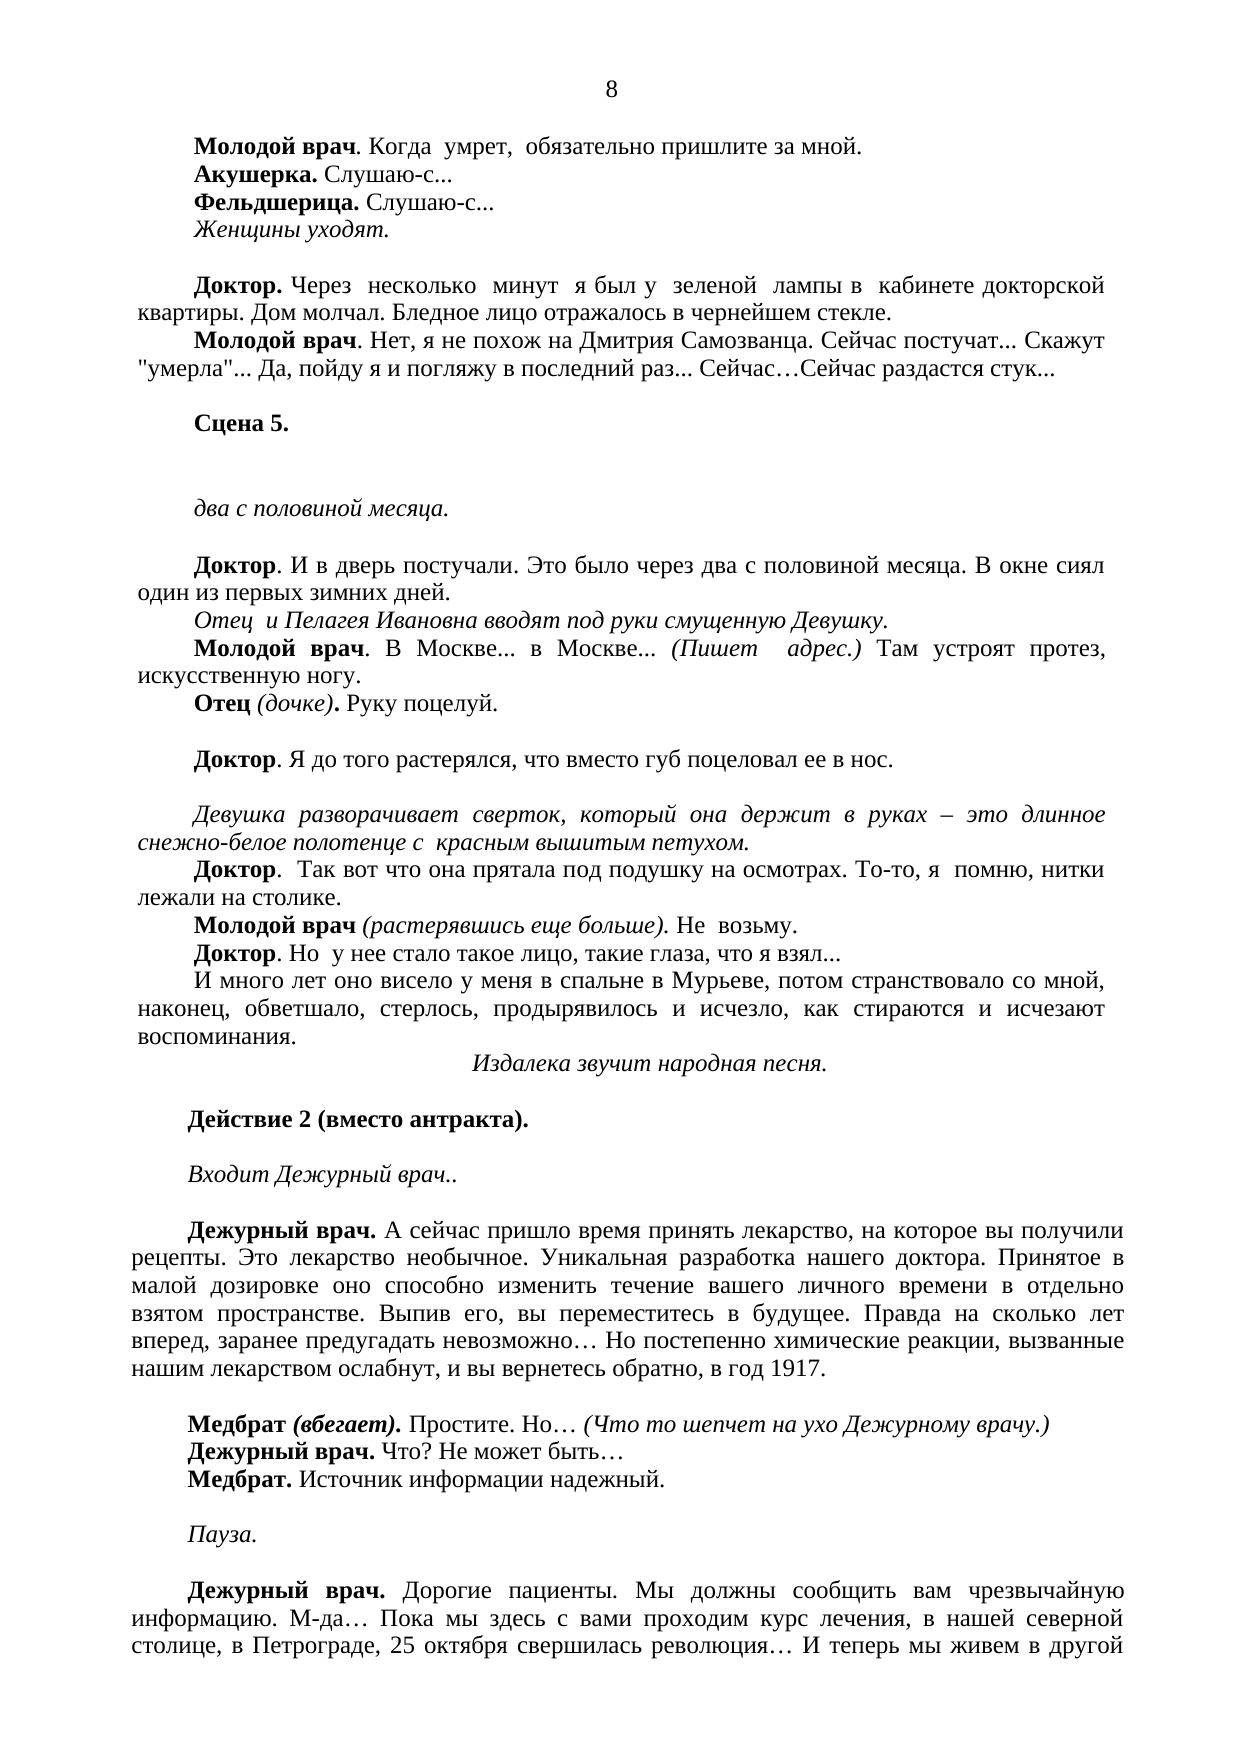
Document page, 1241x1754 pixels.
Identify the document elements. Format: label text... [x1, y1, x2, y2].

text Действие 2 (вместо антракта). [131, 1105, 1125, 1133]
subtitle Народная песня из-за двери. Доктор делает перестановку. Тот же кабинет, спустя два с половиной месяца. [193, 466, 1106, 522]
text И много лет оно висело у меня в спальне в Мурьеве, потом странствовало со мной, наконец, обветшало, стерлось, продырявилось и исчезло, как стираются и исчезают воспоминания. [137, 966, 1106, 1049]
text Доктор. Так вот что она прятала под подушку на осмотрах. То-то, я помню, нитки лежали на столике. [137, 856, 1106, 911]
text Входит Дежурный врач.. [131, 1160, 1125, 1188]
text Акушерка. Слушаю-с... [137, 160, 1106, 188]
text Отец (дочке). Руку поцелуй. [137, 689, 1106, 717]
text Сцена 5. [137, 409, 1106, 437]
text Молодой врач (растерявшись еще больше). Не возьму. [137, 911, 1106, 939]
text Издалека звучит народная песня. [137, 1049, 1106, 1077]
text Пауза. [131, 1521, 1125, 1548]
text Молодой врач. В Москве... в Москве... (Пишет адрес.) Там устроят протез, искусственную ногу. [137, 634, 1106, 689]
text Женщины уходят. [137, 215, 1106, 243]
text Доктор. Через несколько минут я был у зеленой лампы в кабинете докторской квартиры. Дом молчал. Бледное лицо отражалось в чернейшем стекле. [137, 271, 1106, 326]
text Доктор. И в дверь постучали. Это было через два с половиной месяца. В окне сиял один из первых зимних дней. [137, 551, 1106, 606]
text Доктор. Я до того растерялся, что вместо губ поцеловал ее в нос. [137, 745, 1106, 772]
text Девушка разворачивает сверток, который она держит в руках – это длинное снежно-белое полотенце с красным вышитым петухом. [137, 800, 1106, 856]
text Молодой врач. Нет, я не похож на Дмитрия Самозванца. Сейчас постучат... Скажут "умерла"... Да, пойду я и погляжу в последний раз... Сейчас…Сейчас раздастся стук... [137, 326, 1106, 382]
text Медбрат (вбегает). Простите. Но… (Что то шепчет на ухо Дежурному врачу.) [131, 1410, 1125, 1437]
text Молодой врач. Когда умрет, обязательно пришлите за мной. [137, 132, 1106, 160]
text Доктор. Но у нее стало такое лицо, такие глаза, что я взял... [137, 939, 1106, 966]
text Дежурный врач. Что? Не может быть… [131, 1437, 1125, 1465]
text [131, 1576, 1125, 1659]
text Дежурный врач. А сейчас пришло время принять лекарство, на которое вы получили рецепты. Это лекарство необычное. Уникальная разработка нашего доктора. Принятое в малой дозировке оно способно изменить течение вашего личного времени в отдельно взятом пространстве. Выпив его, вы переместитесь в будущее. Правда на сколько лет вперед, заранее предугадать невозможно… Но постепенно химические реакции, вызванные нашим лекарством ослабнут, и вы вернетесь обратно, в год 1917. [131, 1216, 1125, 1382]
text Отец и Пелагея Ивановна вводят под руки смущенную Девушку. [137, 606, 1106, 634]
text Медбрат. Источник информации надежный. [131, 1465, 1125, 1493]
text Фельдшерица. Слушаю-с... [137, 188, 1106, 215]
